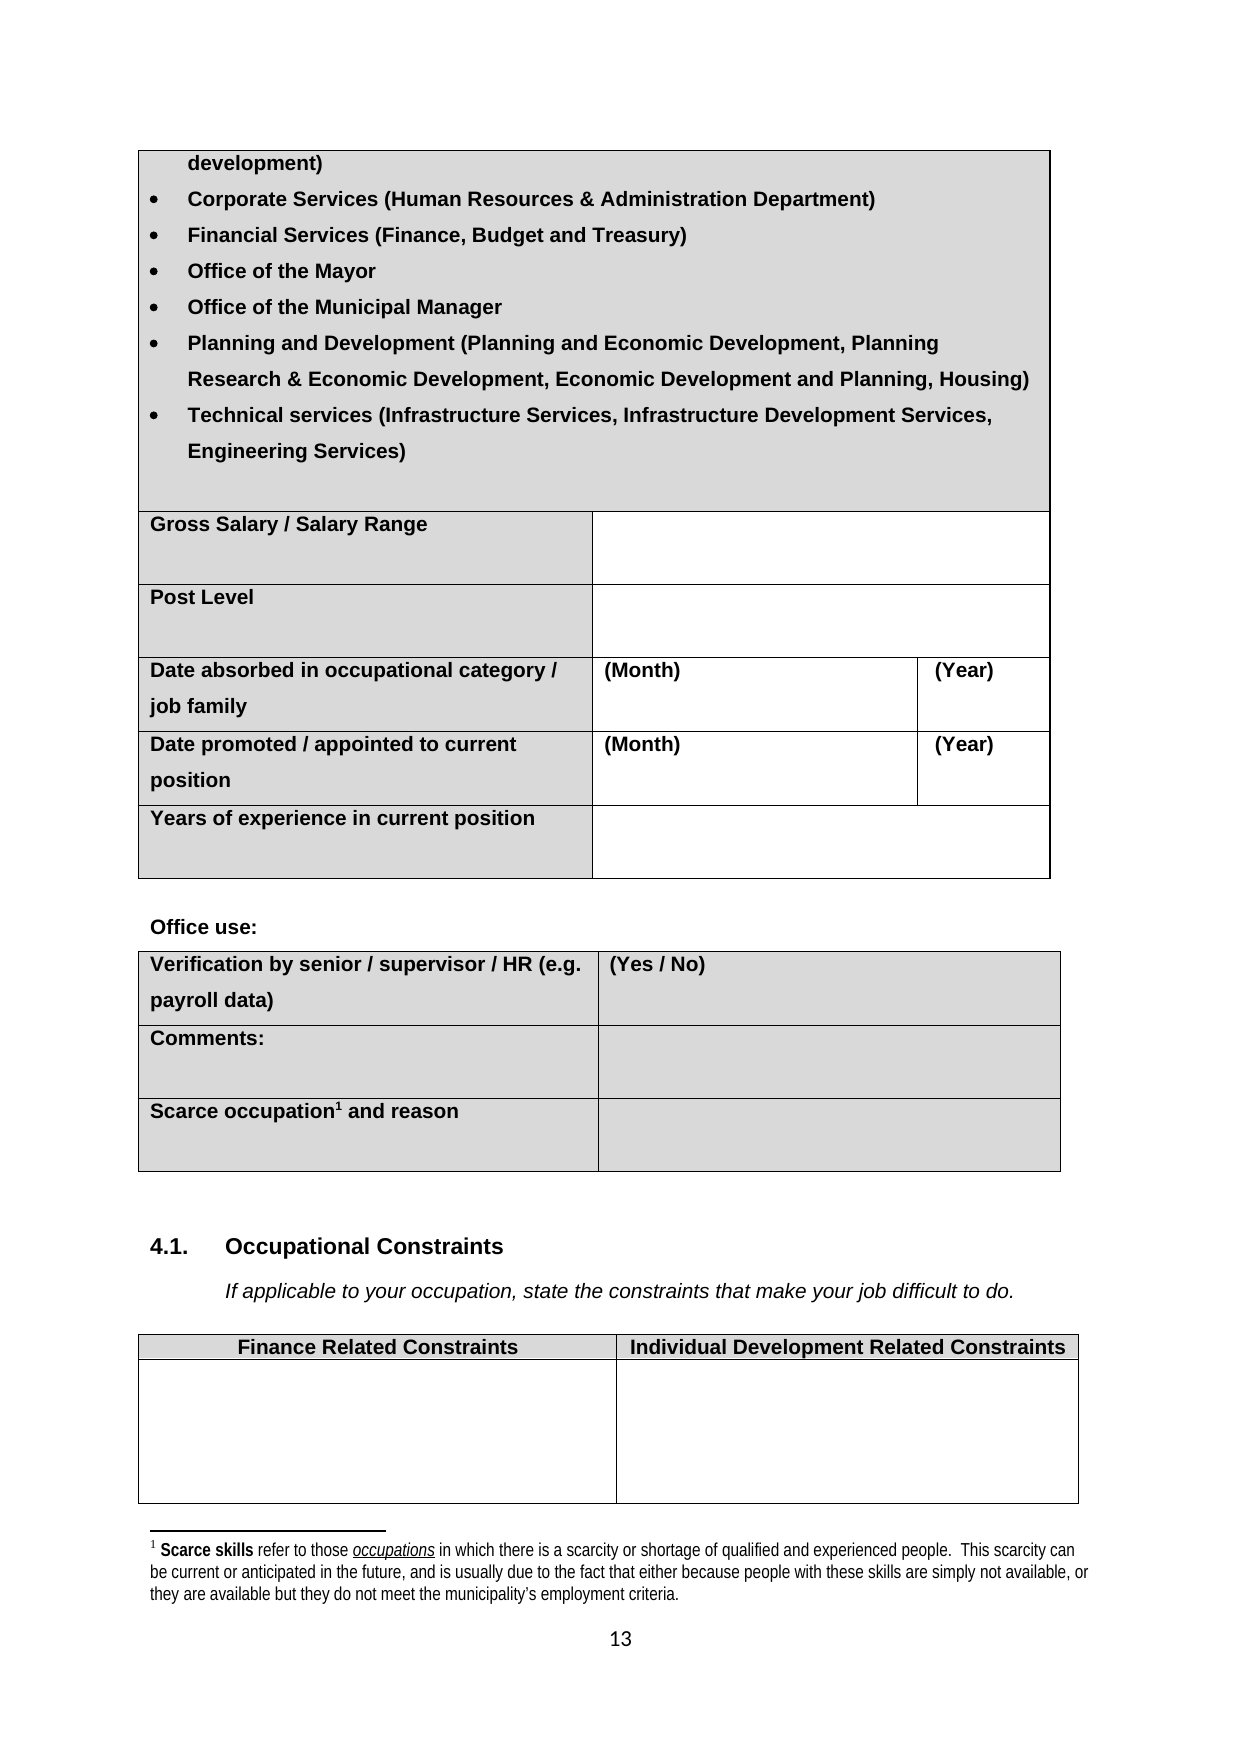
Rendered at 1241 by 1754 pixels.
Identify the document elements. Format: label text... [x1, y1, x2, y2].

table_cell [599, 1026, 1060, 1098]
table_cell [599, 1099, 1060, 1171]
table_cell (Month) [593, 732, 917, 805]
table_cell (Year) [918, 732, 1049, 805]
table_cell [593, 512, 1049, 584]
table_cell Date absorbed in occupational category / job family [139, 658, 592, 731]
text If applicable to your occupation, state the constraints that make your job difficult to do. [225, 1278, 1090, 1302]
table_cell Comments: [139, 1026, 598, 1098]
table_header Individual Development Related Constraints [617, 1335, 1078, 1358]
table_cell [593, 585, 1049, 657]
table_cell Date promoted / appointed to current position [139, 732, 592, 805]
table_cell [139, 1360, 616, 1503]
table_cell Post Level [139, 585, 592, 657]
text Office use: [150, 915, 1090, 939]
table_cell Scarce occupation and reason [139, 1099, 598, 1171]
list Occupational Constraints [150, 1233, 1090, 1259]
table_cell [617, 1360, 1078, 1503]
table_cell (Year) [918, 658, 1049, 731]
table_header Finance Related Constraints [139, 1335, 616, 1358]
table_cell (Month) [593, 658, 917, 731]
table_header (Yes / No) [599, 952, 1060, 1025]
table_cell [139, 151, 1049, 511]
table_cell [593, 806, 1049, 878]
table_cell Years of experience in current position [139, 806, 592, 878]
table_header Verification by senior / supervisor / HR (e.g. payroll data) [139, 952, 598, 1025]
table_cell Gross Salary / Salary Range [139, 512, 592, 584]
